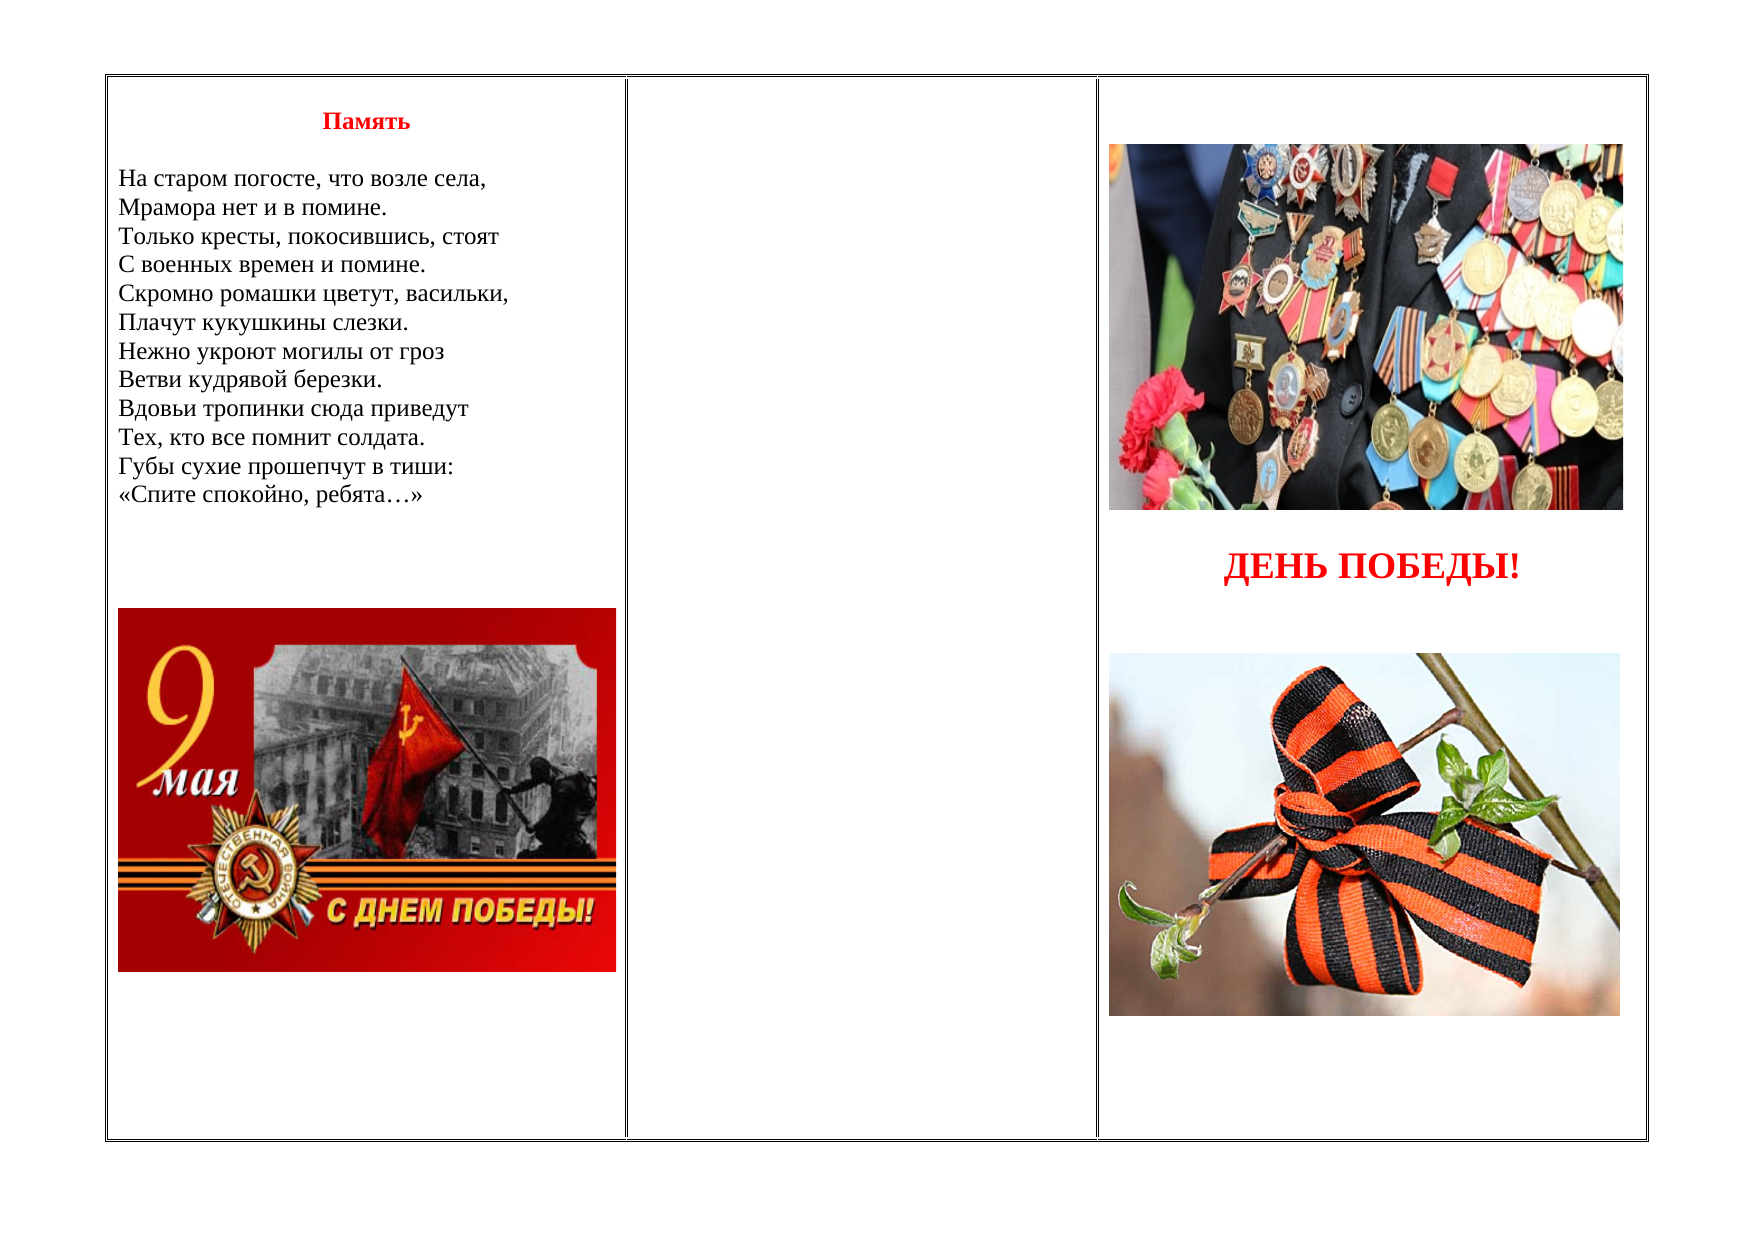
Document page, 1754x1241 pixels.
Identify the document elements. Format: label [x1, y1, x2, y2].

table_header [108, 77, 626, 1139]
picture [1109, 144, 1624, 510]
picture [118, 608, 617, 972]
table_header [626, 75, 1098, 1139]
table_header [1098, 77, 1646, 1139]
picture [1109, 653, 1620, 1016]
